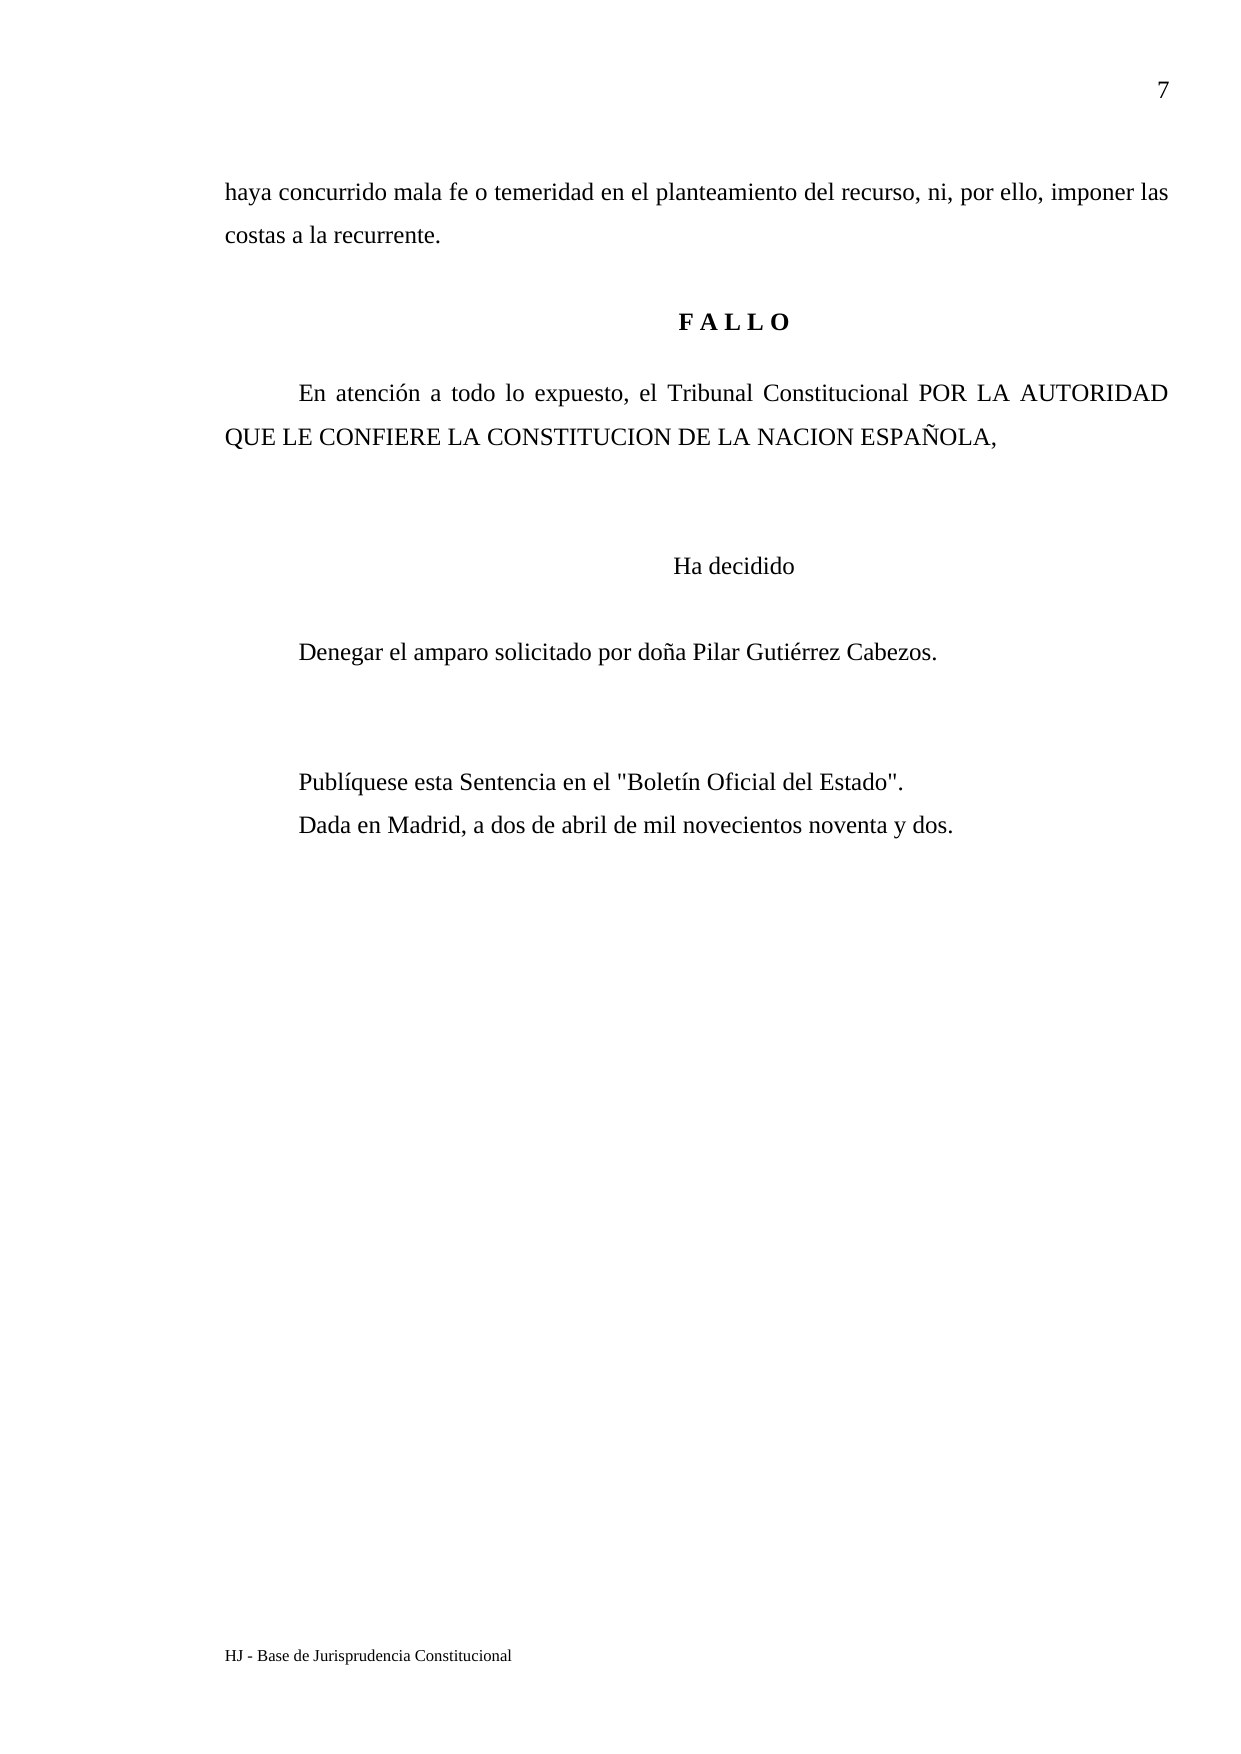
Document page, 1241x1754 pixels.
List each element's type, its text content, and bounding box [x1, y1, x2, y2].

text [224, 177, 1169, 249]
text Publíquese esta Sentencia en el "Boletín Oficial del Estado". [224, 767, 1169, 795]
text Denegar el amparo solicitado por doña Pilar Gutiérrez Cabezos. [224, 637, 1169, 666]
text Dada en Madrid, a dos de abril de mil novecientos noventa y dos. [224, 810, 1169, 838]
subtitle F A L L O [224, 307, 1169, 335]
text En atención a todo lo expuesto, el Tribunal Constitucional POR LA AUTORIDAD QUE LE CONFIERE LA CONSTITUCION DE LA NACION ESPAÑOLA, [224, 378, 1169, 450]
text Ha decidido [224, 551, 1169, 580]
